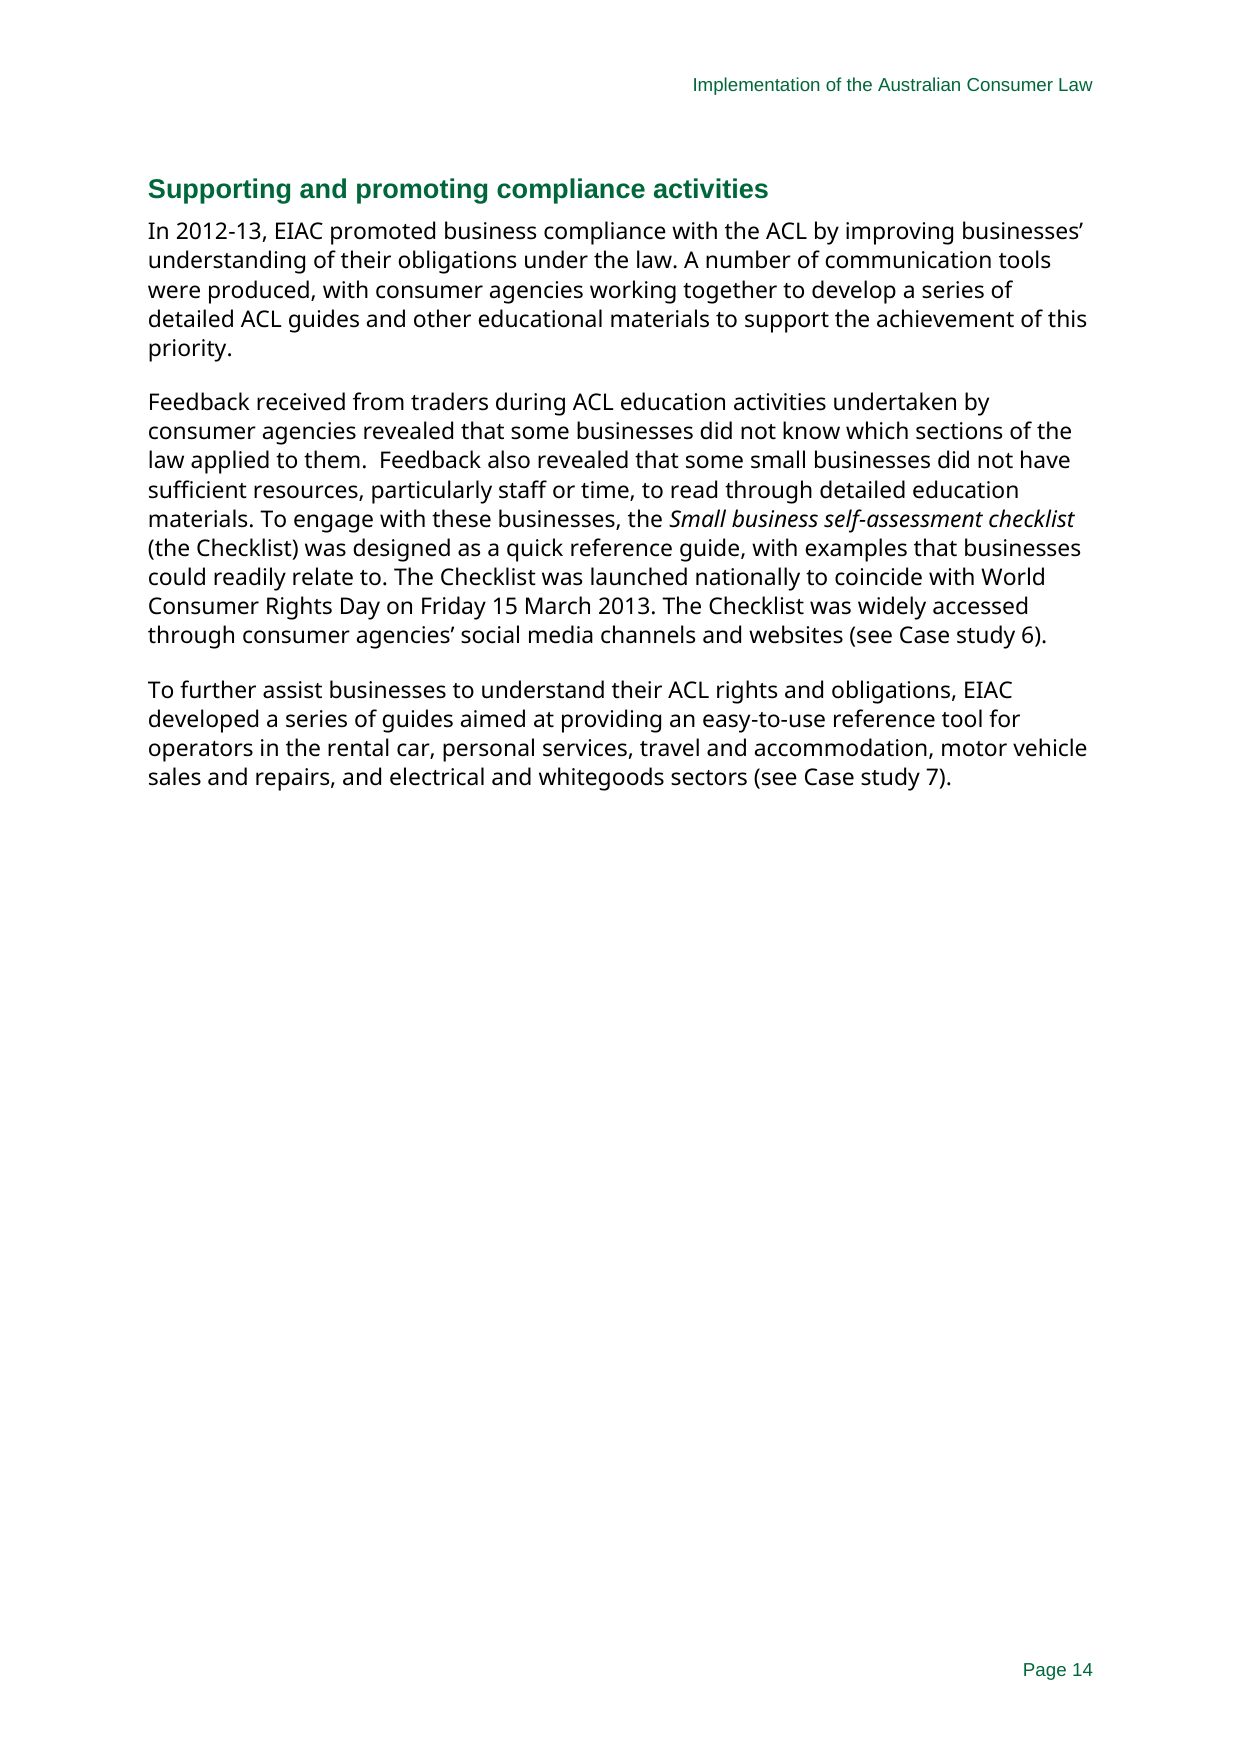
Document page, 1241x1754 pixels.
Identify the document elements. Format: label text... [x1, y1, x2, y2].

text Feedback received from traders during ACL education activities undertaken by consumer agencies revealed that some businesses did not know which sections of the law applied to them. Feedback also revealed that some small businesses did not have sufficient resources, particularly staff or time, to read through detailed education materials. To engage with these businesses, the Small business self-assessment checklist (the Checklist) was designed as a quick reference guide, with examples that businesses could readily relate to. The Checklist was launched nationally to coincide with World Consumer Rights Day on Friday 15 March 2013. The Checklist was widely accessed through consumer agencies’ social media channels and websites (see Case study 6). [148, 387, 1092, 650]
subtitle Supporting and promoting compliance activities [148, 173, 1092, 204]
text In 2012-13, EIAC promoted business compliance with the ACL by improving businesses’ understanding of their obligations under the law. A number of communication tools were produced, with consumer agencies working together to develop a series of detailed ACL guides and other educational materials to support the achievement of this priority. [148, 216, 1092, 362]
text To further assist businesses to understand their ACL rights and obligations, EIAC developed a series of guides aimed at providing an easy-to-use reference tool for operators in the rental car, personal services, travel and accommodation, motor vehicle sales and repairs, and electrical and whitegoods sectors (see Case study 7). [148, 675, 1092, 791]
